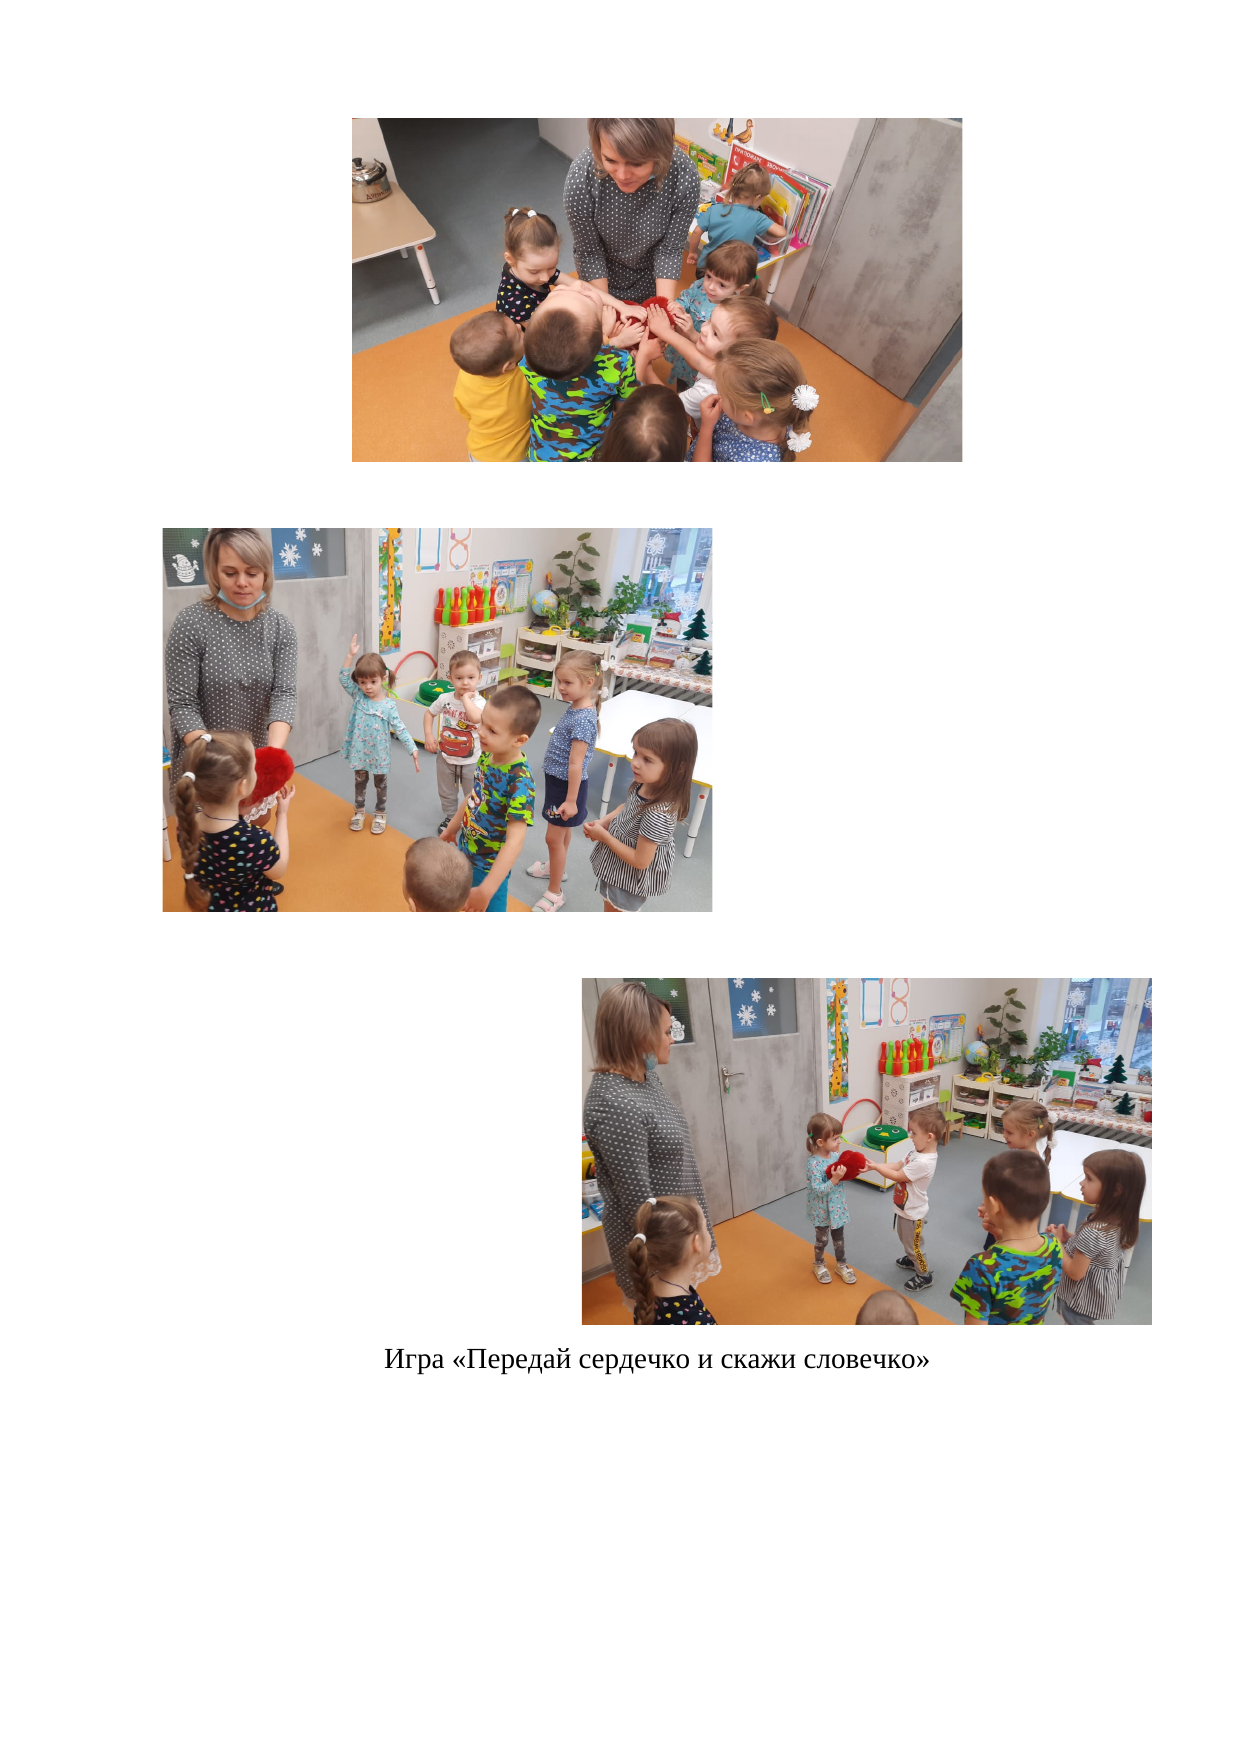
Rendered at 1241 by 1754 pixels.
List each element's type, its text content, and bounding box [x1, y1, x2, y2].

picture [352, 118, 963, 462]
text Игра «Передай сердечко и скажи словечко» [162, 1341, 1152, 1374]
picture [581, 978, 1152, 1325]
picture [162, 528, 713, 912]
